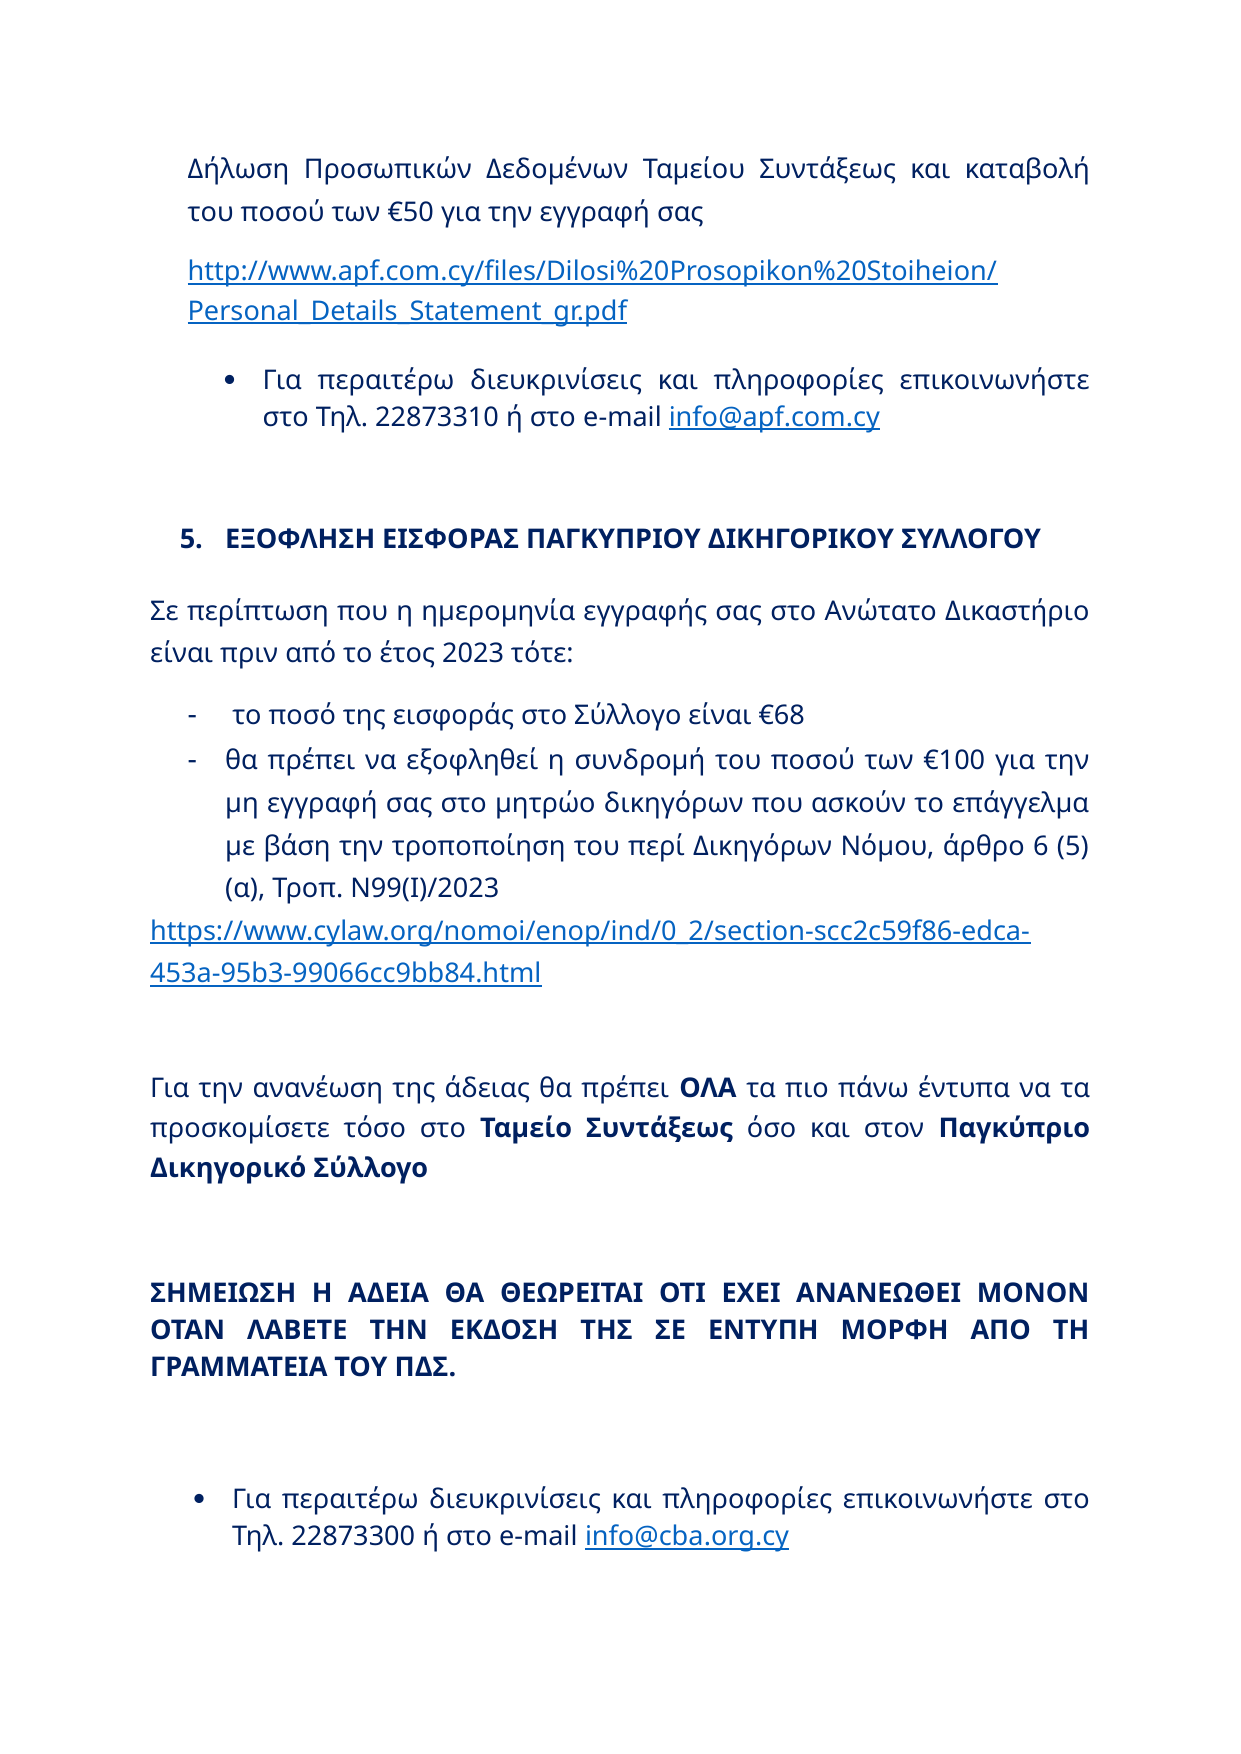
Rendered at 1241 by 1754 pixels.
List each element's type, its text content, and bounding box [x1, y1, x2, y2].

text http://www.apf.com.cy/files/Dilosi%20Prosopikon%20Stoiheion/Personal_Details_Statement_gr.pdf [187, 251, 1090, 328]
list Για περαιτέρω διευκρινίσεις και πληροφορίες επικοινωνήστε στο Τηλ. 22873300 ή στο e-mail info@cba.org.cy [194, 1480, 1090, 1553]
text ΣΗΜΕΙΩΣΗ Η ΑΔΕΙΑ ΘΑ ΘΕΩΡΕΙΤΑΙ ΟΤΙ ΕΧΕΙ ΑΝΑΝΕΩΘΕΙ ΜΟΝΟΝ ΟΤΑΝ ΛΑΒΕΤΕ ΤΗΝ ΕΚΔΟΣΗ ΤΗΣ ΣΕ ΕΝΤΥΠΗ ΜΟΡΦΗ ΑΠΟ ΤΗ ΓΡΑΜΜΑΤΕΙΑ ΤΟΥ ΠΔΣ. [150, 1274, 1090, 1384]
text Για την ανανέωση της άδειας θα πρέπει ΟΛΑ τα πιο πάνω έντυπα να τα προσκομίσετε τόσο στο Ταμείο Συντάξεως όσο και στον Παγκύπριο Δικηγορικό Σύλλογο [150, 1069, 1090, 1185]
list ΕΞΟΦΛΗΣΗ ΕΙΣΦΟΡΑΣ ΠΑΓΚΥΠΡΙΟΥ ΔΙΚΗΓΟΡΙΚΟΥ ΣΥΛΛΟΓΟΥ [179, 519, 1090, 556]
list Για περαιτέρω διευκρινίσεις και πληροφορίες επικοινωνήστε στο Τηλ. 22873310 ή στο e-mail info@apf.com.cy [225, 360, 1090, 434]
text Σε περίπτωση που η ημερομηνία εγγραφής σας στο Ανώτατο Δικαστήριο είναι πριν από το έτος 2023 τότε: [150, 592, 1090, 671]
text Δήλωση Προσωπικών Δεδομένων Ταμείου Συντάξεως και καταβολή του ποσού των €50 για την εγγραφή σας [187, 150, 1090, 229]
list θα πρέπει να εξοφληθεί η συνδρομή του ποσού των €100 για την μη εγγραφή σας στο μητρώο δικηγόρων που ασκούν το επάγγελμα με βάση την τροποποίηση του περί Δικηγόρων Νόμου, άρθρο 6 (5)(α), Τροπ. Ν99(Ι)/2023 [187, 739, 1090, 906]
list το ποσό της εισφοράς στο Σύλλογο είναι €68 [187, 693, 1090, 733]
list https://www.cylaw.org/nomoi/enop/ind/0_2/section-scc2c59f86-edca-453a-95b3-99066cc9bb84.html [150, 911, 1090, 990]
